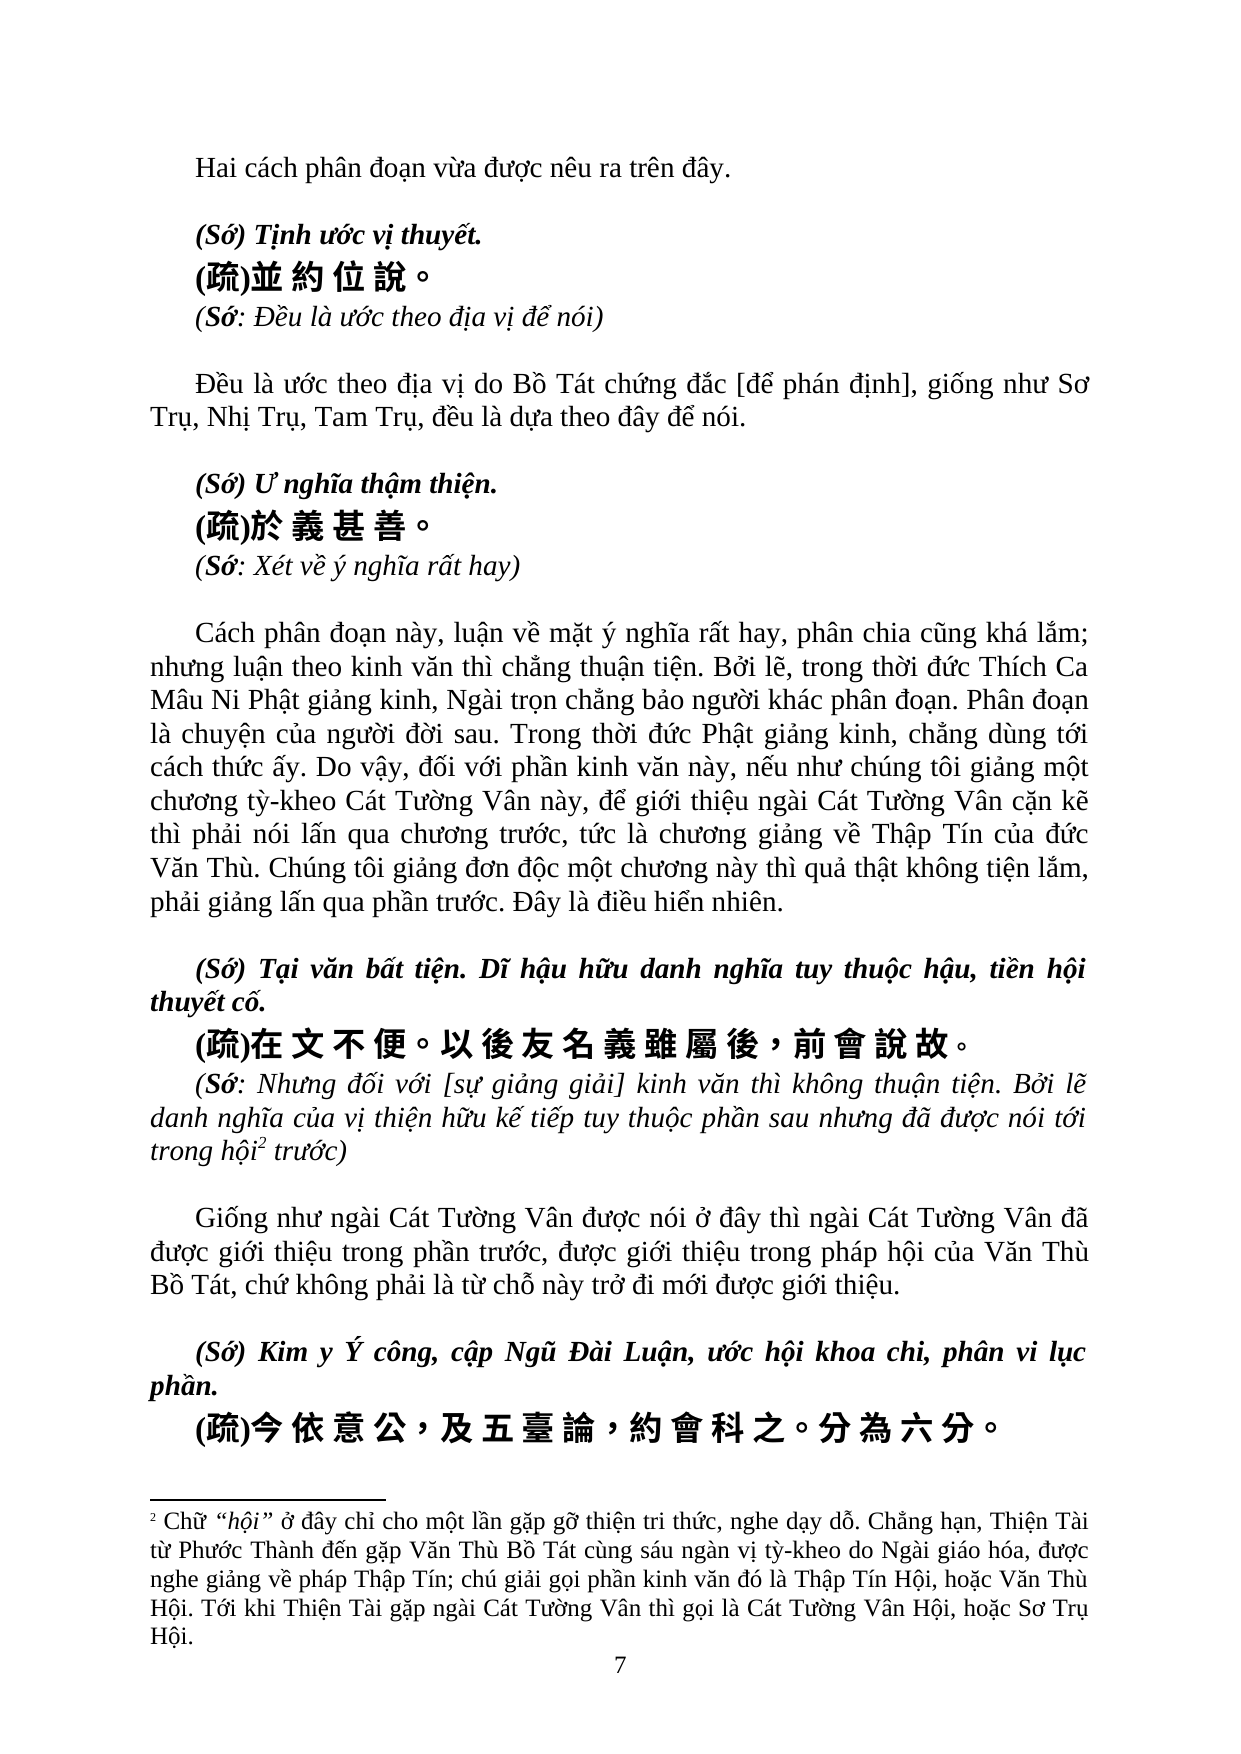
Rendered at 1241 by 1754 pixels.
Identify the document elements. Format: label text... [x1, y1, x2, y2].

text (Sớ) Kim y Ý công, cập Ngũ Đài Luận, ước hội khoa chi, phân vi lục phần. [150, 1334, 1090, 1402]
text Cách phân đoạn này, luận về mặt ý nghĩa rất hay, phân chia cũng khá lắm; nhưng luận theo kinh văn thì chẳng thuận tiện. Bởi lẽ, trong thời đức Thích Ca Mâu Ni Phật giảng kinh, Ngài trọn chẳng bảo người khác phân đoạn. Phân đoạn là chuyện của người đời sau. Trong thời đức Phật giảng kinh, chẳng dùng tới cách thức ấy. Do vậy, đối với phần kinh văn này, nếu như chúng tôi giảng một chương tỳ-kheo Cát Tường Vân này, để giới thiệu ngài Cát Tường Vân cặn kẽ thì phải nói lấn qua chương trước, tức là chương giảng về Thập Tín của đức Văn Thù. Chúng tôi giảng đơn độc một chương này thì quả thật không tiện lắm, phải giảng lấn qua phần trước. Đây là điều hiển nhiên. [150, 615, 1090, 917]
text (疏)在 文 不 便。以 後 友 名 義 雖 屬 後，前 會 說 故。 [150, 1018, 1090, 1066]
text (疏)於 義 甚 善。 [150, 500, 1090, 548]
text (Sớ: Xét về ý nghĩa rất hay) [150, 548, 1090, 582]
text (Sớ: Đều là ước theo địa vị để nói) [150, 299, 1090, 332]
text (Sớ) Tại văn bất tiện. Dĩ hậu hữu danh nghĩa tuy thuộc hậu, tiền hội thuyết cố. [150, 951, 1090, 1018]
text Hai cách phân đoạn vừa được nêu ra trên đây. [150, 150, 1090, 183]
text (Sớ) Tịnh ước vị thuyết. [150, 217, 1090, 251]
text (疏)並 約 位 說。 [150, 251, 1090, 299]
text Giống như ngài Cát Tường Vân được nói ở đây thì ngài Cát Tường Vân đã được giới thiệu trong phần trước, được giới thiệu trong pháp hội của Văn Thù Bồ Tát, chứ không phải là từ chỗ này trở đi mới được giới thiệu. [150, 1200, 1090, 1301]
text (疏)今 依 意 公，及 五 臺 論，約 會 科 之。分 為 六 分。 [150, 1402, 1090, 1450]
text Đều là ước theo địa vị do Bồ Tát chứng đắc [để phán định], giống như Sơ Trụ, Nhị Trụ, Tam Trụ, đều là dựa theo đây để nói. [150, 366, 1090, 433]
text (Sớ: Nhưng đối với [sự giảng giải] kinh văn thì không thuận tiện. Bởi lẽ danh nghĩa của vị thiện hữu kế tiếp tuy thuộc phần sau nhưng đã được nói tới trong hội trước) [150, 1066, 1090, 1167]
text (Sớ) Ư nghĩa thậm thiện. [150, 467, 1090, 500]
